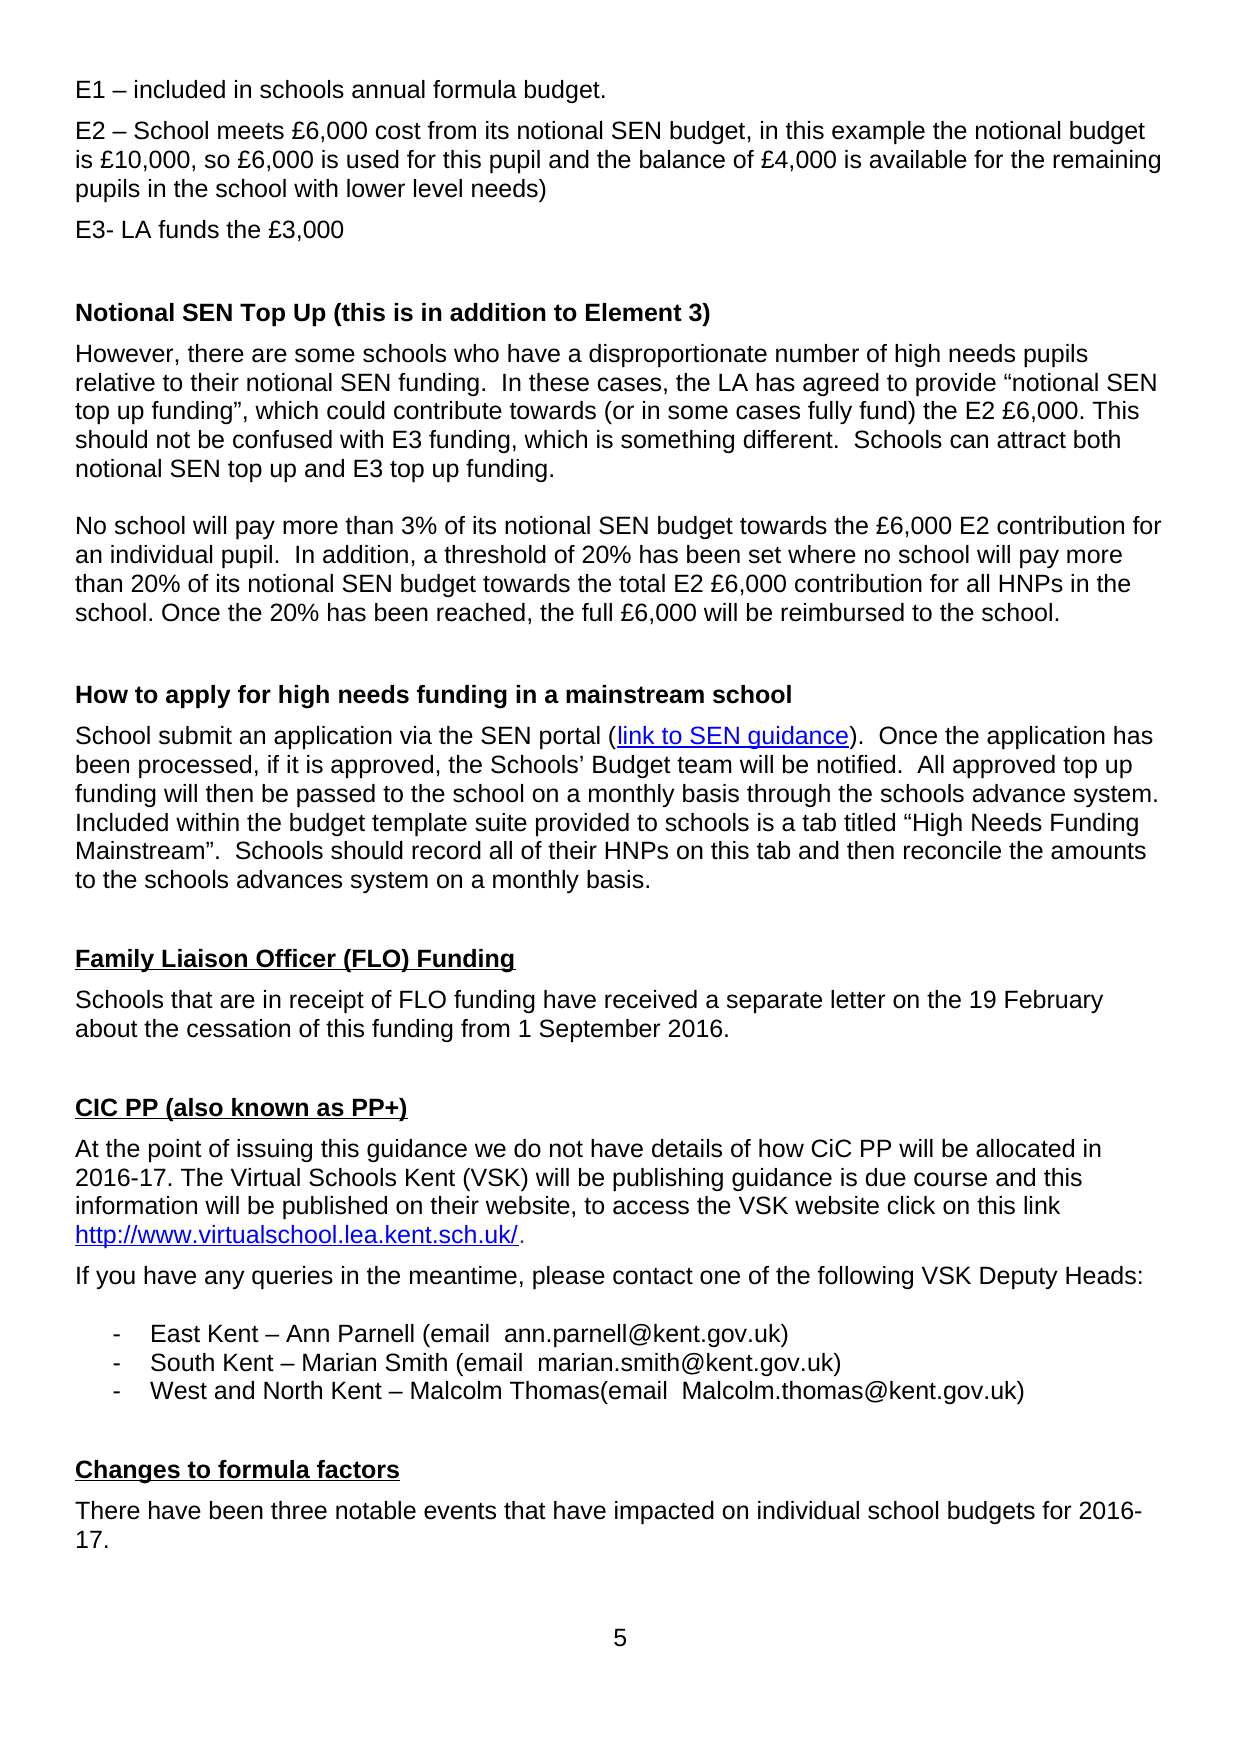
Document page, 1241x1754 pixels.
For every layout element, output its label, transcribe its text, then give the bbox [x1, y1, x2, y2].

text At the point of issuing this guidance we do not have details of how CiC PP will be allocated in 2016-17. The Virtual Schools Kent (VSK) will be publishing guidance is due course and this information will be published on their website, to access the VSK website click on this link http://www.virtualschool.lea.kent.sch.uk/. [75, 1134, 1165, 1249]
list West and North Kent – Malcolm Thomas(email Malcolm.thomas@kent.gov.uk) [112, 1376, 1165, 1405]
list East Kent – Ann Parnell (email ann.parnell@kent.gov.uk) [112, 1319, 1165, 1347]
subtitle Changes to formula factors [75, 1455, 1165, 1484]
text If you have any queries in the meantime, please contact one of the following VSK Deputy Heads: [75, 1261, 1165, 1290]
text Notional SEN Top Up (this is in addition to Element 3) [75, 297, 1165, 326]
subtitle Family Liaison Officer (FLO) Funding [75, 944, 1165, 972]
subtitle CIC PP (also known as PP+) [75, 1092, 1165, 1121]
text E3- LA funds the £3,000 [75, 215, 1165, 244]
text E1 – included in schools annual formula budget. [75, 75, 1165, 104]
text No school will pay more than 3% of its notional SEN budget towards the £6,000 E2 contribution for an individual pupil. In addition, a threshold of 20% has been set where no school will pay more than 20% of its notional SEN budget towards the total E2 £6,000 contribution for all HNPs in the school. Once the 20% has been reached, the full £6,000 will be reimbursed to the school. [75, 511, 1165, 626]
text School submit an application via the SEN portal (link to SEN guidance). Once the application has been processed, if it is approved, the Schools’ Budget team will be notified. All approved top up funding will then be passed to the school on a monthly basis through the schools advance system. Included within the budget template suite provided to schools is a tab titled “High Needs Funding Mainstream”. Schools should record all of their HNPs on this tab and then reconcile the amounts to the schools advances system on a monthly basis. [75, 721, 1165, 894]
text However, there are some schools who have a disproportionate number of high needs pupils relative to their notional SEN funding. In these cases, the LA has agreed to provide “notional SEN top up funding”, which could contribute towards (or in some cases fully fund) the E2 £6,000. This should not be confused with E3 funding, which is something different. Schools can attract both notional SEN top up and E3 top up funding. [75, 339, 1165, 482]
text How to apply for high needs funding in a mainstream school [75, 680, 1165, 709]
text E2 – School meets £6,000 cost from its notional SEN budget, in this example the notional budget is £10,000, so £6,000 is used for this pupil and the balance of £4,000 is available for the remaining pupils in the school with lower level needs) [75, 116, 1165, 202]
list South Kent – Marian Smith (email marian.smith@kent.gov.uk) [112, 1347, 1165, 1376]
text Schools that are in receipt of FLO funding have received a separate letter on the 19 February about the cessation of this funding from 1 September 2016. [75, 985, 1165, 1042]
text There have been three notable events that have impacted on individual school budgets for 2016-17. [75, 1496, 1165, 1554]
